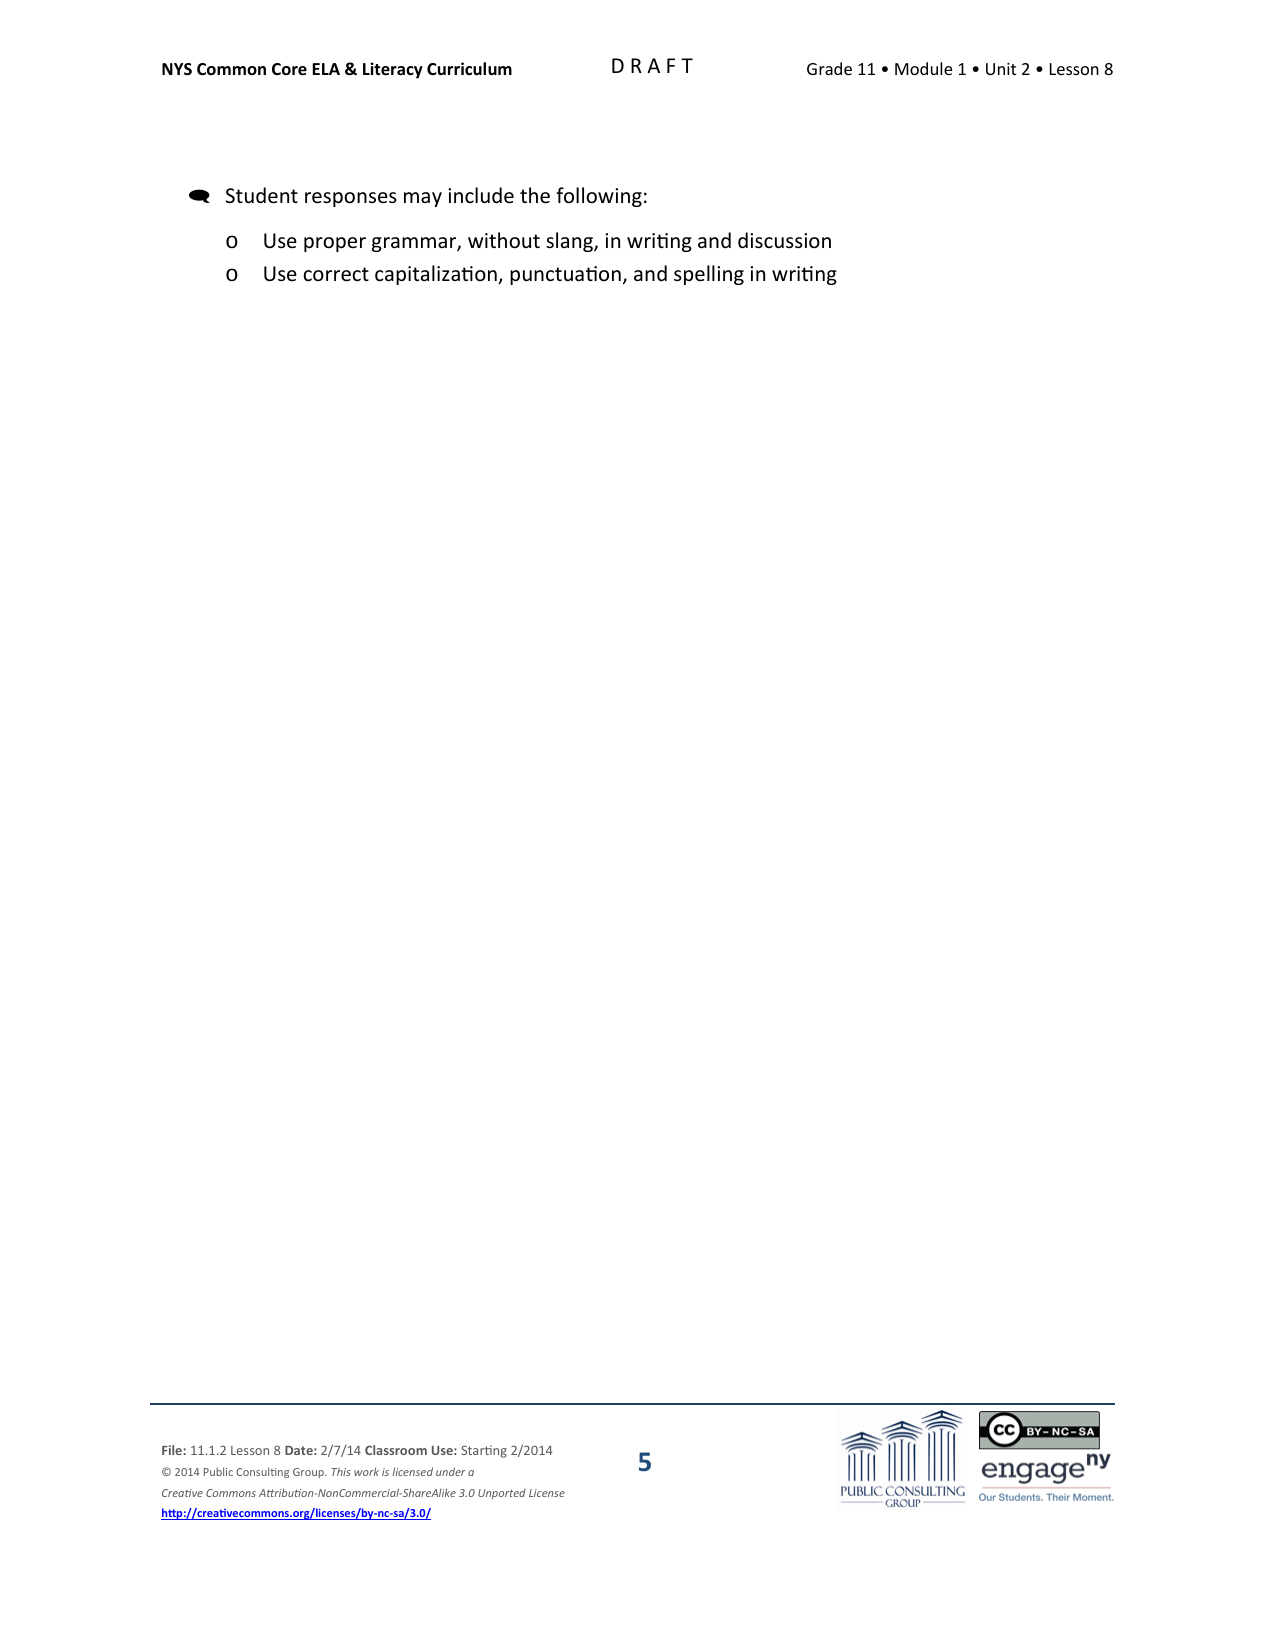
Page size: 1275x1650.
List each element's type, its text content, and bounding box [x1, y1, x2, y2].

text Use correct capitalization, punctuation, and spelling in writing [225, 259, 1125, 289]
text Student responses may include the following: [187, 181, 1125, 209]
picture [836, 1406, 1115, 1511]
text Use proper grammar, without slang, in writing and discussion [225, 226, 1125, 255]
